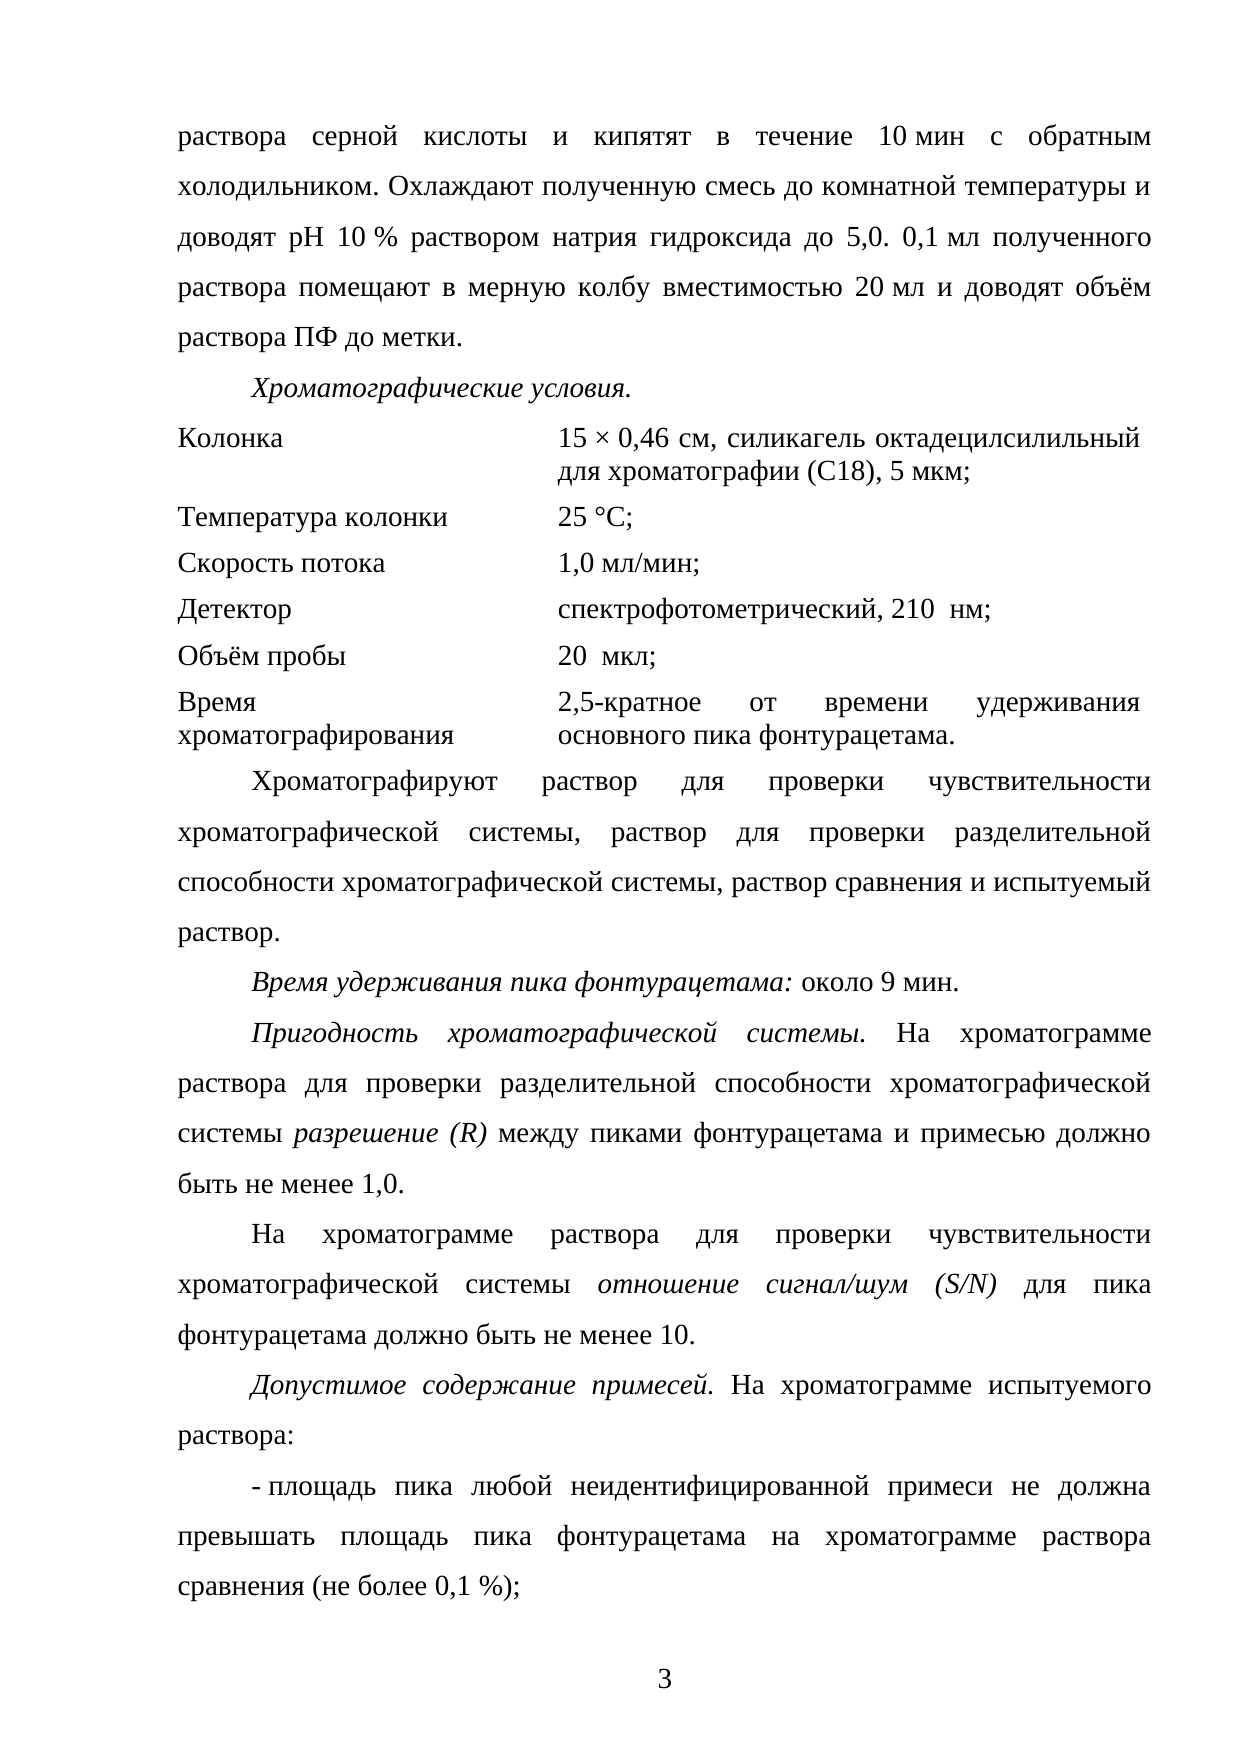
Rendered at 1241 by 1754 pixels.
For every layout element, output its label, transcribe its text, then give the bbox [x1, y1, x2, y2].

text - площадь пика любой неидентифицированной примеси не должна превышать площадь пика фонтурацетама на хроматограмме раствора сравнения (не более 0,1 %); [177, 1468, 1152, 1602]
text Допустимое содержание примесей. На хроматограмме испытуемого раствора: [177, 1367, 1152, 1451]
table_cell Время хроматографирования [166, 684, 546, 751]
table_cell Скорость потока [166, 546, 546, 592]
table_cell Температура колонки [166, 500, 546, 546]
text Время удерживания пика фонтурацетама: около 9 мин. [177, 964, 1152, 998]
text Хроматографируют раствор для проверки чувствительности хроматографической системы, раствор для проверки разделительной способности хроматографической системы, раствор сравнения и испытуемый раствор. [177, 763, 1152, 948]
table_header 15 × 0,46 см, силикагель октадецилсилильный для хроматографии (С18), 5 мкм; [546, 420, 1152, 499]
table_cell Детектор [166, 592, 546, 638]
table_cell 1,0 мл/мин; [546, 546, 1152, 592]
text Хроматографические условия. [177, 370, 1152, 403]
text Пригодность хроматографической системы. На хроматограмме раствора для проверки разделительной способности хроматографической системы разрешение (R) между пиками фонтурацетама и примесью должно быть не менее 1,0. [177, 1015, 1152, 1199]
table_cell спектрофотометрический, 210 нм; [546, 592, 1152, 638]
table_cell 25 °С; [546, 500, 1152, 546]
table_cell 2,5-кратное от времени удерживания основного пика фонтурацетама. [546, 684, 1152, 751]
table_cell Объём пробы [166, 638, 546, 684]
text На хроматограмме раствора для проверки чувствительности хроматографической системы отношение сигнал/шум (S/N) для пика фонтурацетама должно быть не менее 10. [177, 1216, 1152, 1350]
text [177, 118, 1152, 353]
table_cell 20 мкл; [546, 638, 1152, 684]
table_header Колонка [166, 420, 546, 499]
